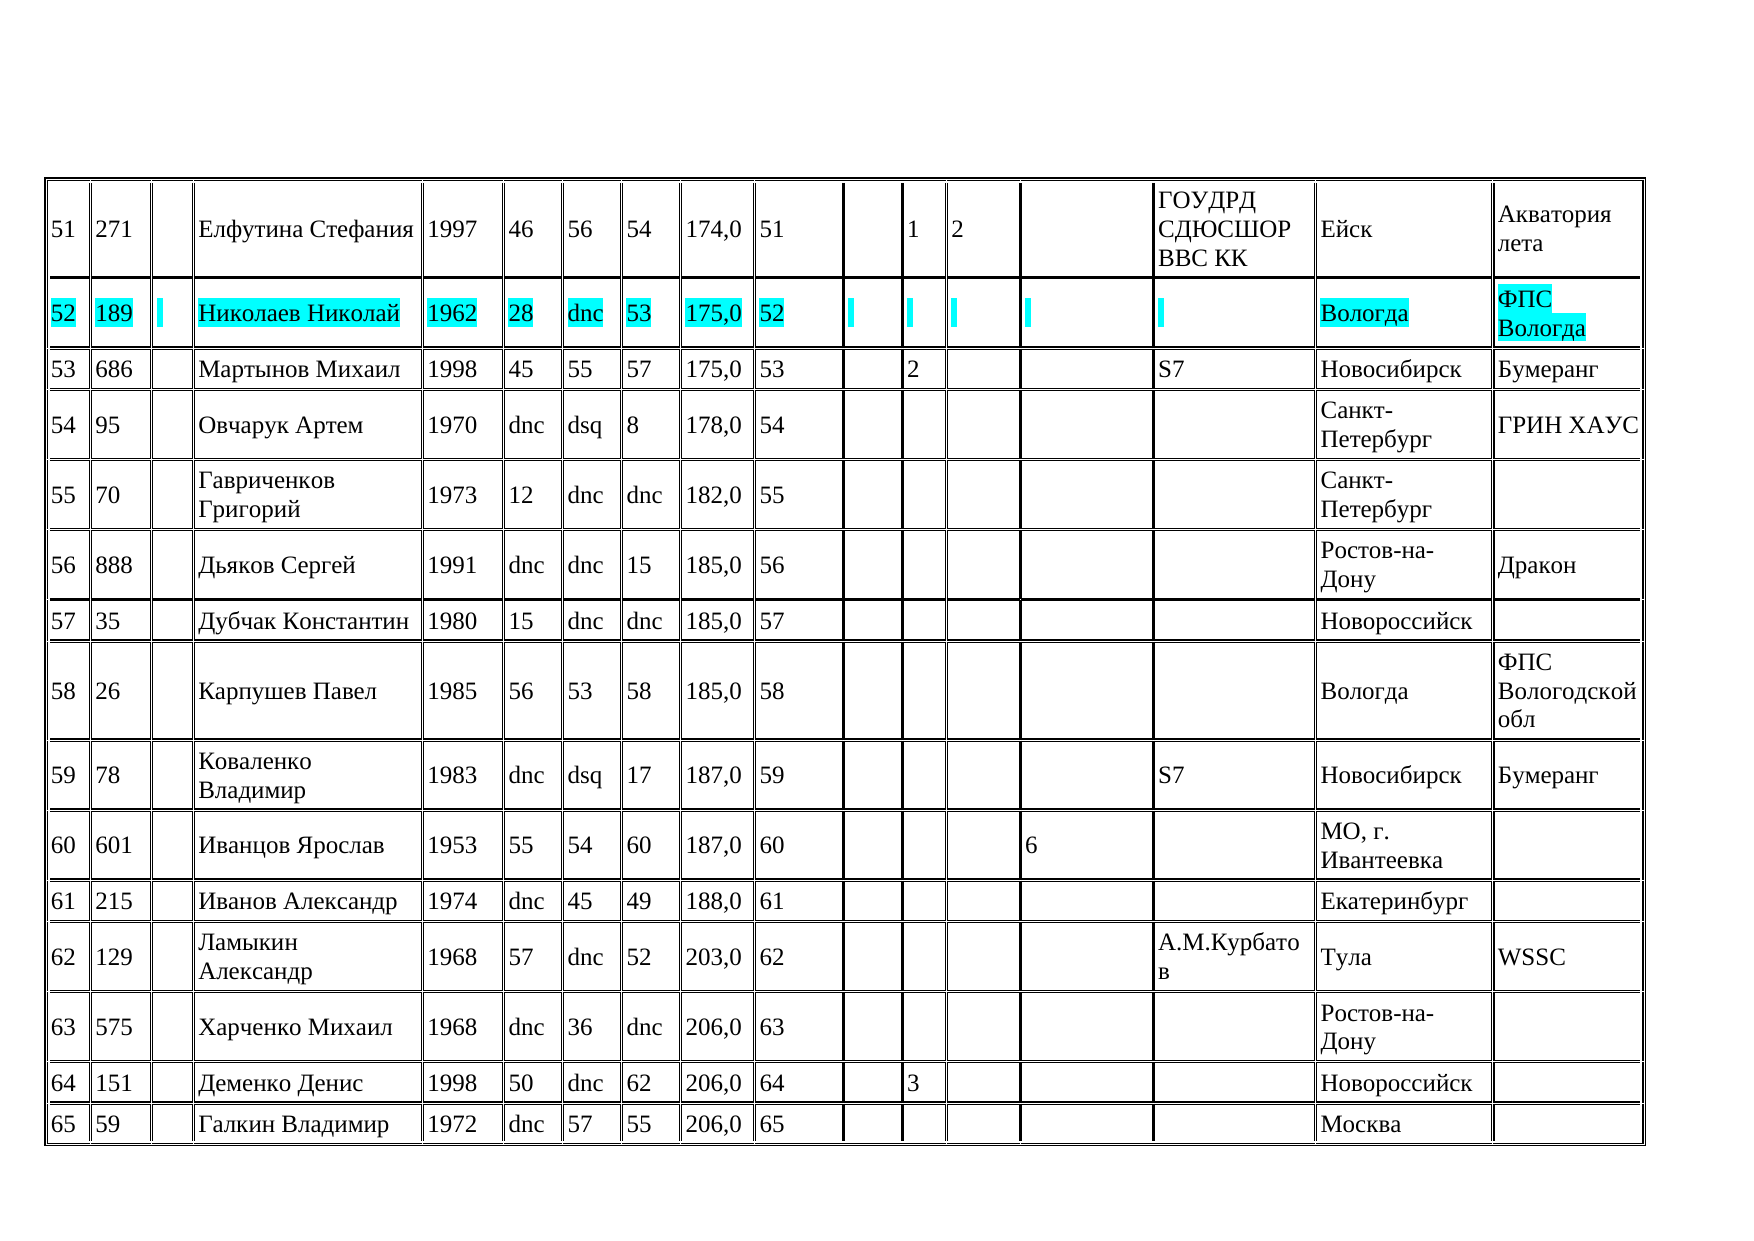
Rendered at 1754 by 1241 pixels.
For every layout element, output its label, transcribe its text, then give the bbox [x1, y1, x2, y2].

table_cell 56 [756, 531, 842, 598]
table_cell 3 [904, 1063, 945, 1101]
table_cell [1495, 878, 1643, 919]
table_cell [1022, 993, 1152, 1060]
table_cell 45 [564, 882, 620, 919]
table_cell [1495, 598, 1644, 639]
table_cell Иванцов Ярослав [195, 812, 421, 878]
table_cell [904, 882, 945, 919]
table_cell [946, 1105, 1020, 1142]
table_cell [845, 993, 901, 1060]
table_cell 206,0 [682, 993, 753, 1060]
table_cell 185,0 [682, 531, 753, 598]
table_cell Дракон [1493, 528, 1644, 598]
table_cell [845, 1063, 901, 1101]
table_cell 1968 [424, 993, 502, 1060]
table_cell 61 [48, 878, 89, 919]
table_cell 1974 [424, 882, 502, 919]
table_cell [1493, 458, 1644, 528]
table_cell 12 [505, 461, 561, 528]
table_cell [948, 601, 1019, 639]
table_cell 54 [48, 388, 89, 458]
table_cell 8 [623, 391, 679, 458]
table_cell dnc [623, 601, 679, 639]
table_cell ФПС Вологодской обл [1495, 639, 1643, 738]
table_cell 1985 [424, 643, 502, 738]
table_cell [904, 279, 945, 346]
table_cell Елфутина Стефания [194, 181, 422, 276]
table_cell dnc [505, 882, 561, 919]
table_cell 55 [622, 1105, 681, 1142]
table_cell 50 [505, 1063, 561, 1101]
table_cell 185,0 [682, 601, 753, 639]
table_cell Ламыкин Александр [195, 923, 421, 990]
table_cell dnc [564, 601, 620, 639]
table_cell Тула [1317, 923, 1491, 990]
table_cell ФПС Вологда [1495, 276, 1642, 346]
table_cell [153, 350, 192, 387]
table_cell 178,0 [682, 391, 753, 458]
table_cell [948, 531, 1019, 598]
table_cell [904, 391, 945, 458]
table_cell 6 [1022, 812, 1152, 878]
table_cell 187,0 [682, 812, 753, 878]
table_cell 1997 [423, 181, 503, 276]
table_cell 175,0 [682, 350, 753, 387]
table_cell [1022, 643, 1152, 738]
table_cell 54 [756, 391, 842, 458]
table_cell 189 [92, 279, 150, 346]
table_cell Карпушев Павел [195, 643, 421, 738]
table_cell [1022, 1063, 1152, 1101]
table_cell S7 [1155, 742, 1314, 808]
table_cell [1022, 391, 1152, 458]
table_cell 56 [505, 643, 561, 738]
table_cell 188,0 [682, 882, 753, 919]
table_cell 65 [48, 1101, 91, 1142]
table_cell [845, 742, 901, 808]
table_cell 46 [504, 181, 563, 276]
table_cell [902, 1105, 946, 1142]
table_cell 129 [92, 923, 150, 990]
table_cell [845, 812, 901, 878]
table_cell dnc [623, 993, 679, 1060]
table_cell Иванов Александр [195, 882, 421, 919]
table_cell 2 [946, 181, 1020, 276]
table_cell [1155, 882, 1314, 919]
table_cell 58 [623, 643, 679, 738]
table_cell dnc [564, 461, 620, 528]
table_cell [153, 643, 192, 738]
table_cell 15 [505, 601, 561, 639]
table_cell 151 [92, 1063, 150, 1101]
table_cell 35 [92, 601, 150, 639]
table_cell dsq [564, 391, 620, 458]
table_cell 95 [92, 391, 150, 458]
table_cell 55 [505, 812, 561, 878]
table_cell 63 [756, 993, 842, 1060]
table_cell [153, 601, 192, 639]
table_cell 61 [756, 882, 842, 919]
table_cell 57 [563, 1105, 622, 1142]
table_cell 57 [756, 601, 842, 639]
table_cell Коваленко Владимир [195, 742, 421, 808]
table_cell Мартынов Михаил [195, 350, 421, 387]
table_cell 174,0 [681, 181, 754, 276]
table_cell 686 [92, 350, 150, 387]
table_cell 57 [623, 350, 679, 387]
table_cell Ростов-на-Дону [1317, 531, 1491, 598]
table_cell dsq [564, 742, 620, 808]
table_cell 55 [756, 461, 842, 528]
table_cell dnc [564, 531, 620, 598]
table_cell dnc [564, 279, 620, 346]
table_cell [948, 882, 1019, 919]
table_cell [1155, 531, 1314, 598]
table_cell Бумеранг [1495, 346, 1643, 387]
table_cell [153, 1063, 192, 1101]
table_cell 1998 [424, 350, 502, 387]
table_cell Новороссийск [1317, 1063, 1491, 1101]
table_cell [1022, 350, 1152, 387]
table_cell [948, 279, 1019, 346]
table_cell 1953 [424, 812, 502, 878]
table_cell [1022, 882, 1152, 919]
table_cell [948, 742, 1019, 808]
table_cell Акватория лета [1493, 181, 1642, 276]
table_cell 182,0 [682, 461, 753, 528]
table_cell 206,0 [682, 1063, 753, 1101]
table_cell 58 [756, 643, 842, 738]
table_cell [1493, 990, 1644, 1060]
table_cell Галкин Владимир [194, 1105, 422, 1142]
table_cell 52 [623, 923, 679, 990]
table_cell 36 [564, 993, 620, 1060]
table_cell 271 [91, 181, 152, 276]
table_cell Новосибирск [1317, 350, 1491, 387]
table_cell 62 [623, 1063, 679, 1101]
table_cell [153, 882, 192, 919]
table_cell 601 [92, 812, 150, 878]
table_cell [153, 461, 192, 528]
table_cell 28 [505, 279, 561, 346]
table_cell dnc [505, 742, 561, 808]
table_cell 52 [48, 276, 89, 346]
table_cell [904, 993, 945, 1060]
table_cell 51 [755, 181, 843, 276]
table_cell Николаев Николай [195, 279, 421, 346]
table_cell [1022, 601, 1152, 639]
table_cell [845, 531, 901, 598]
table_cell 59 [48, 738, 89, 808]
table_cell 215 [92, 882, 150, 919]
table_cell 56 [46, 528, 91, 598]
table_cell [845, 601, 901, 639]
table_cell Бумеранг [1495, 738, 1643, 808]
table_cell [152, 181, 193, 276]
table_cell 62 [48, 920, 89, 990]
table_cell 185,0 [682, 643, 753, 738]
table_cell 63 [46, 990, 91, 1060]
table_cell dnc [505, 993, 561, 1060]
table_cell 54 [564, 812, 620, 878]
table_cell ГОУДРД СДЮСШОР ВВС КК [1153, 181, 1316, 276]
table_cell 17 [623, 742, 679, 808]
table_cell Дьяков Сергей [195, 531, 421, 598]
table_cell [1020, 181, 1153, 276]
table_cell 888 [92, 531, 150, 598]
table_cell [904, 742, 945, 808]
table_cell Гавриченков Григорий [195, 461, 421, 528]
table_cell [904, 643, 945, 738]
table_cell [1022, 742, 1152, 808]
table_cell S7 [1155, 350, 1314, 387]
table_cell [1495, 808, 1643, 878]
table_cell [904, 812, 945, 878]
table_cell 59 [91, 1105, 152, 1142]
table_cell Ростов-на-Дону [1317, 993, 1491, 1060]
table_cell 1972 [423, 1105, 503, 1142]
table_cell Деменко Денис [195, 1063, 421, 1101]
table_cell 56 [563, 181, 622, 276]
table_cell [1153, 1105, 1316, 1142]
table_cell [1155, 391, 1314, 458]
table_cell [845, 461, 901, 528]
table_cell Новосибирск [1317, 742, 1491, 808]
table_cell [948, 1063, 1019, 1101]
table_cell 1970 [424, 391, 502, 458]
table_cell 58 [48, 639, 89, 738]
table_cell [153, 812, 192, 878]
table_cell 65 [755, 1105, 843, 1142]
table_cell 45 [505, 350, 561, 387]
table_cell [1155, 993, 1314, 1060]
table_cell 575 [92, 993, 150, 1060]
table_cell [153, 279, 192, 346]
table_cell Ейск [1316, 179, 1493, 276]
table_cell 78 [92, 742, 150, 808]
table_cell 1968 [424, 923, 502, 990]
table_cell 62 [756, 923, 842, 990]
table_cell [1022, 531, 1152, 598]
table_cell Вологда [1317, 643, 1491, 738]
table_cell 55 [564, 350, 620, 387]
table_cell 187,0 [682, 742, 753, 808]
table_cell Санкт-Петербург [1317, 391, 1491, 458]
table_cell [1155, 601, 1314, 639]
table_cell [843, 181, 902, 276]
table_cell [948, 350, 1019, 387]
table_cell [153, 993, 192, 1060]
table_cell 1973 [424, 461, 502, 528]
table_cell dnc [623, 461, 679, 528]
table_cell [1022, 279, 1152, 346]
table_cell [948, 461, 1019, 528]
table_cell [845, 350, 901, 387]
table_cell 1980 [424, 601, 502, 639]
table_cell [1155, 812, 1314, 878]
table_cell 60 [48, 808, 89, 878]
table_cell 53 [756, 350, 842, 387]
table_cell 1 [902, 181, 946, 276]
table_cell 60 [756, 812, 842, 878]
table_cell [845, 643, 901, 738]
table_cell 26 [92, 643, 150, 738]
table_cell [1020, 1105, 1153, 1142]
table_cell [904, 461, 945, 528]
table_cell МО, г. Ивантеевка [1317, 812, 1491, 878]
table_cell dnc [504, 1105, 563, 1142]
table_cell [1155, 643, 1314, 738]
table_cell [1022, 923, 1152, 990]
table_cell А.М.Курбатов [1155, 923, 1314, 990]
table_cell 49 [623, 882, 679, 919]
table_cell Вологда [1317, 279, 1491, 346]
table_cell [153, 923, 192, 990]
table_cell 53 [48, 346, 89, 387]
table_cell [152, 1105, 193, 1142]
table_cell 15 [623, 531, 679, 598]
table_cell 1962 [424, 279, 502, 346]
table_cell 64 [756, 1063, 842, 1101]
table_cell 55 [46, 458, 91, 528]
table_cell Москва [1316, 1101, 1493, 1142]
table_cell 60 [623, 812, 679, 878]
table_cell Дубчак Константин [195, 601, 421, 639]
table_cell 70 [92, 461, 150, 528]
table_cell Овчарук Артем [195, 391, 421, 458]
table_cell [1493, 1101, 1643, 1142]
table_cell [845, 391, 901, 458]
table_cell Санкт-Петербург [1317, 461, 1491, 528]
table_cell [1493, 1060, 1644, 1101]
table_cell [153, 531, 192, 598]
table_cell [948, 812, 1019, 878]
table_cell WSSC [1495, 920, 1643, 990]
table_cell Харченко Михаил [195, 993, 421, 1060]
table_cell [843, 1105, 902, 1142]
table_cell [904, 601, 945, 639]
table_cell [845, 923, 901, 990]
table_cell 175,0 [682, 279, 753, 346]
table_cell 2 [904, 350, 945, 387]
table_cell 203,0 [682, 923, 753, 990]
table_cell [845, 882, 901, 919]
table_cell [153, 391, 192, 458]
table_cell dnc [505, 531, 561, 598]
table_cell [948, 923, 1019, 990]
table_cell 54 [622, 181, 681, 276]
table_cell 206,0 [681, 1105, 754, 1142]
table_cell [904, 531, 945, 598]
table_cell [845, 279, 901, 346]
table_cell Екатеринбург [1317, 882, 1491, 919]
table_cell ГРИН ХАУС [1495, 388, 1643, 458]
table_cell 64 [46, 1060, 91, 1101]
table_cell dnc [564, 1063, 620, 1101]
table_cell [1022, 461, 1152, 528]
table_cell 59 [756, 742, 842, 808]
table_cell 1991 [424, 531, 502, 598]
table_cell 1983 [424, 742, 502, 808]
table_cell 57 [46, 598, 89, 639]
table_cell dnc [505, 391, 561, 458]
table_cell dnc [564, 923, 620, 990]
table_cell 53 [564, 643, 620, 738]
table_cell [153, 742, 192, 808]
table_cell [948, 643, 1019, 738]
table_cell 1998 [424, 1063, 502, 1101]
table_cell [1155, 279, 1314, 346]
table_cell 53 [623, 279, 679, 346]
table_cell [1155, 1063, 1314, 1101]
table_cell 52 [756, 279, 842, 346]
table_cell [904, 923, 945, 990]
table_cell [948, 391, 1019, 458]
table_cell 57 [505, 923, 561, 990]
table_cell [1155, 461, 1314, 528]
table_cell Новороссийск [1317, 601, 1491, 639]
table_cell [948, 993, 1019, 1060]
table_cell 51 [48, 181, 91, 276]
